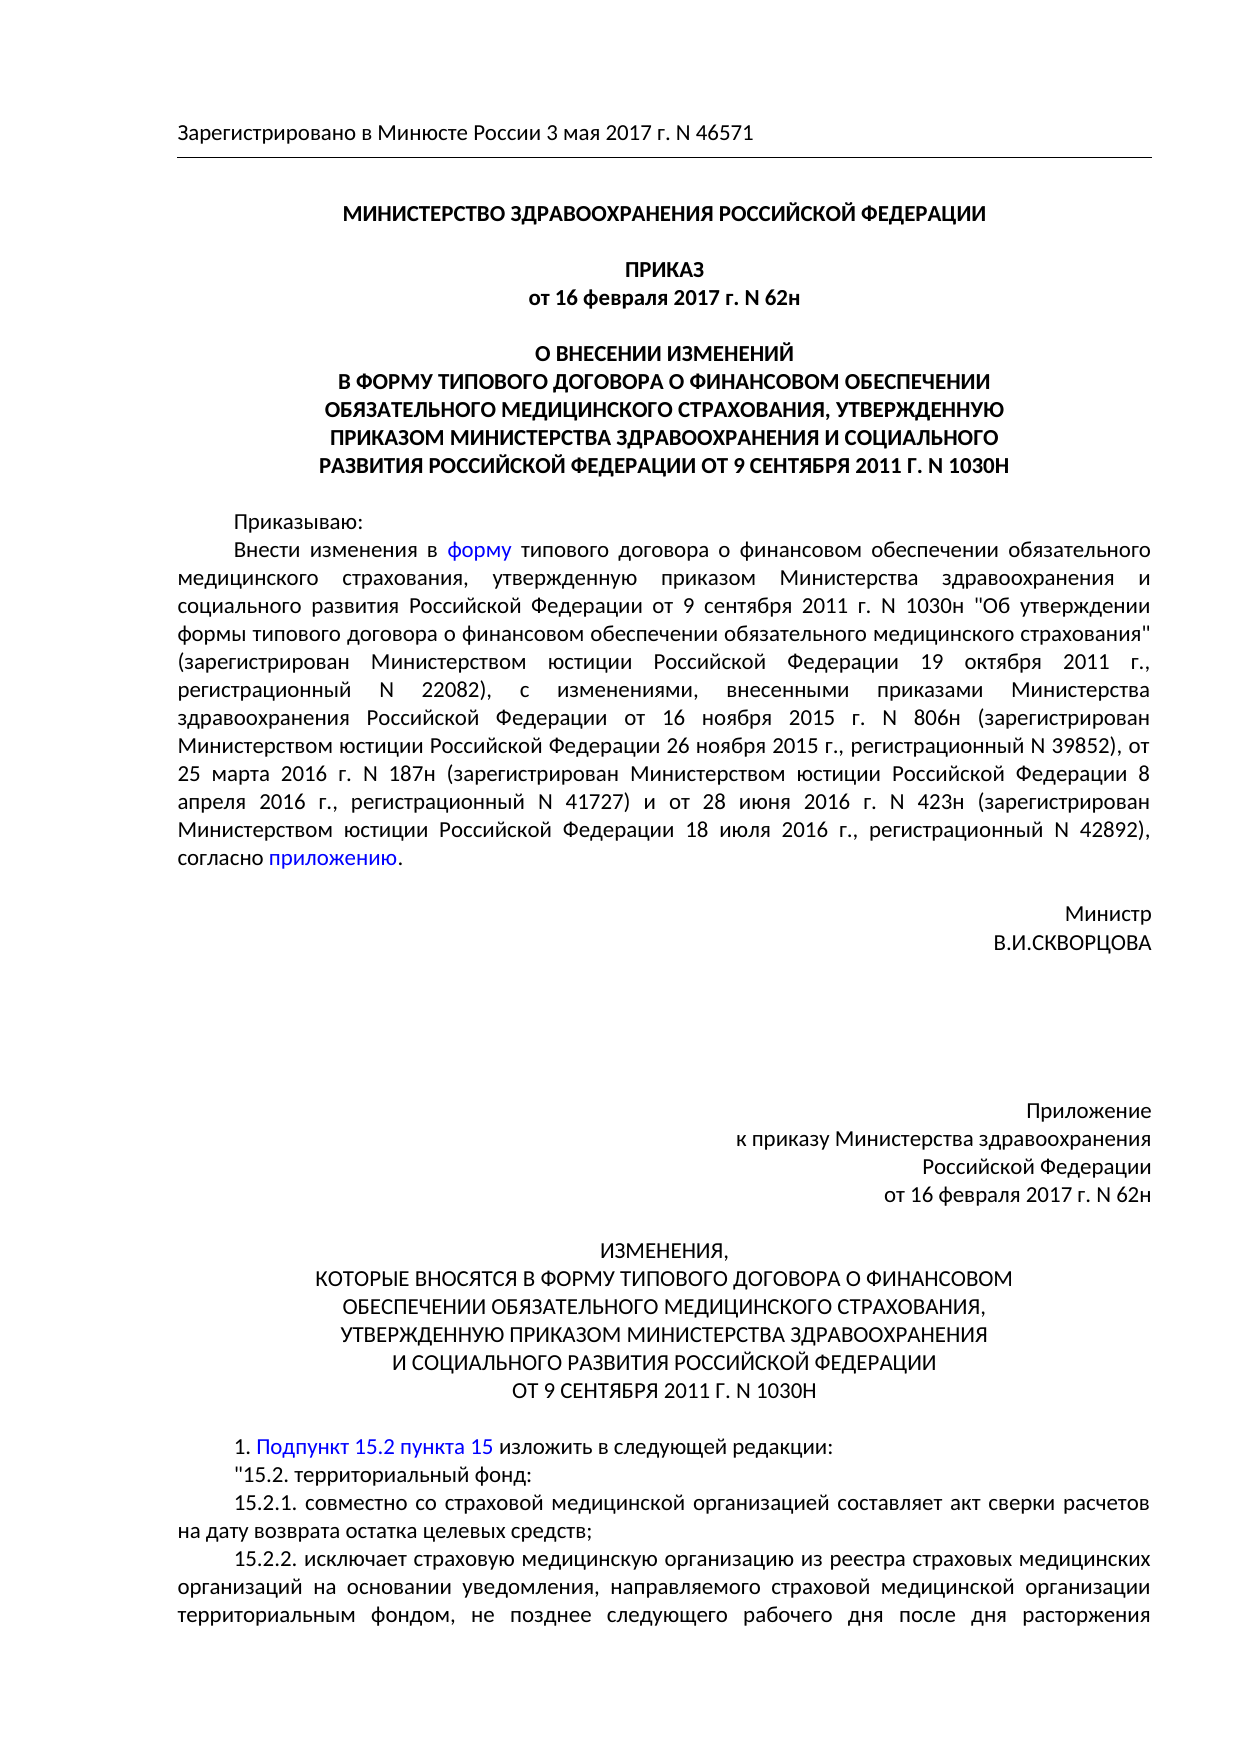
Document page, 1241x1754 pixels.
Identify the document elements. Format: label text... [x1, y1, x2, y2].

text от 16 февраля 2017 г. N 62н [177, 1180, 1152, 1208]
text 15.2.1. совместно со страховой медицинской организацией составляет акт сверки расчетов на дату возврата остатка целевых средств; [177, 1488, 1152, 1544]
text "15.2. территориальный фонд: [177, 1460, 1152, 1488]
title ОБЯЗАТЕЛЬНОГО МЕДИЦИНСКОГО СТРАХОВАНИЯ, УТВЕРЖДЕННУЮ [177, 395, 1152, 423]
text Приложение [177, 1096, 1152, 1124]
title ПРИКАЗОМ МИНИСТЕРСТВА ЗДРАВООХРАНЕНИЯ И СОЦИАЛЬНОГО [177, 423, 1152, 451]
text И СОЦИАЛЬНОГО РАЗВИТИЯ РОССИЙСКОЙ ФЕДЕРАЦИИ [177, 1348, 1152, 1376]
text Российской Федерации [177, 1152, 1152, 1180]
text Министр [177, 899, 1152, 928]
text Приказываю: [177, 507, 1152, 535]
text Внести изменения в форму типового договора о финансовом обеспечении обязательного медицинского страхования, утвержденную приказом Министерства здравоохранения и социального развития Российской Федерации от 9 сентября 2011 г. N 1030н "Об утверждении формы типового договора о финансовом обеспечении обязательного медицинского страхования" (зарегистрирован Министерством юстиции Российской Федерации 19 октября 2011 г., регистрационный N 22082), с изменениями, внесенными приказами Министерства здравоохранения Российской Федерации от 16 ноября 2015 г. N 806н (зарегистрирован Министерством юстиции Российской Федерации 26 ноября 2015 г., регистрационный N 39852), от 25 марта 2016 г. N 187н (зарегистрирован Министерством юстиции Российской Федерации 8 апреля 2016 г., регистрационный N 41727) и от 28 июня 2016 г. N 423н (зарегистрирован Министерством юстиции Российской Федерации 18 июля 2016 г., регистрационный N 42892), согласно приложению. [177, 535, 1152, 872]
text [177, 1544, 1152, 1628]
title В ФОРМУ ТИПОВОГО ДОГОВОРА О ФИНАНСОВОМ ОБЕСПЕЧЕНИИ [177, 367, 1152, 395]
text ИЗМЕНЕНИЯ, [177, 1236, 1152, 1264]
text ОБЕСПЕЧЕНИИ ОБЯЗАТЕЛЬНОГО МЕДИЦИНСКОГО СТРАХОВАНИЯ, [177, 1292, 1152, 1320]
title ПРИКАЗ [177, 255, 1152, 283]
text УТВЕРЖДЕННУЮ ПРИКАЗОМ МИНИСТЕРСТВА ЗДРАВООХРАНЕНИЯ [177, 1320, 1152, 1348]
text Зарегистрировано в Минюсте России 3 мая 2017 г. N 46571 [177, 118, 1152, 146]
text 1. Подпункт 15.2 пункта 15 изложить в следующей редакции: [177, 1432, 1152, 1460]
text КОТОРЫЕ ВНОСЯТСЯ В ФОРМУ ТИПОВОГО ДОГОВОРА О ФИНАНСОВОМ [177, 1264, 1152, 1292]
title О ВНЕСЕНИИ ИЗМЕНЕНИЙ [177, 339, 1152, 367]
text ОТ 9 СЕНТЯБРЯ 2011 Г. N 1030Н [177, 1376, 1152, 1404]
text к приказу Министерства здравоохранения [177, 1124, 1152, 1152]
title от 16 февраля 2017 г. N 62н [177, 283, 1152, 311]
text В.И.СКВОРЦОВА [177, 928, 1152, 956]
title РАЗВИТИЯ РОССИЙСКОЙ ФЕДЕРАЦИИ ОТ 9 СЕНТЯБРЯ 2011 Г. N 1030Н [177, 451, 1152, 479]
title МИНИСТЕРСТВО ЗДРАВООХРАНЕНИЯ РОССИЙСКОЙ ФЕДЕРАЦИИ [177, 199, 1152, 227]
